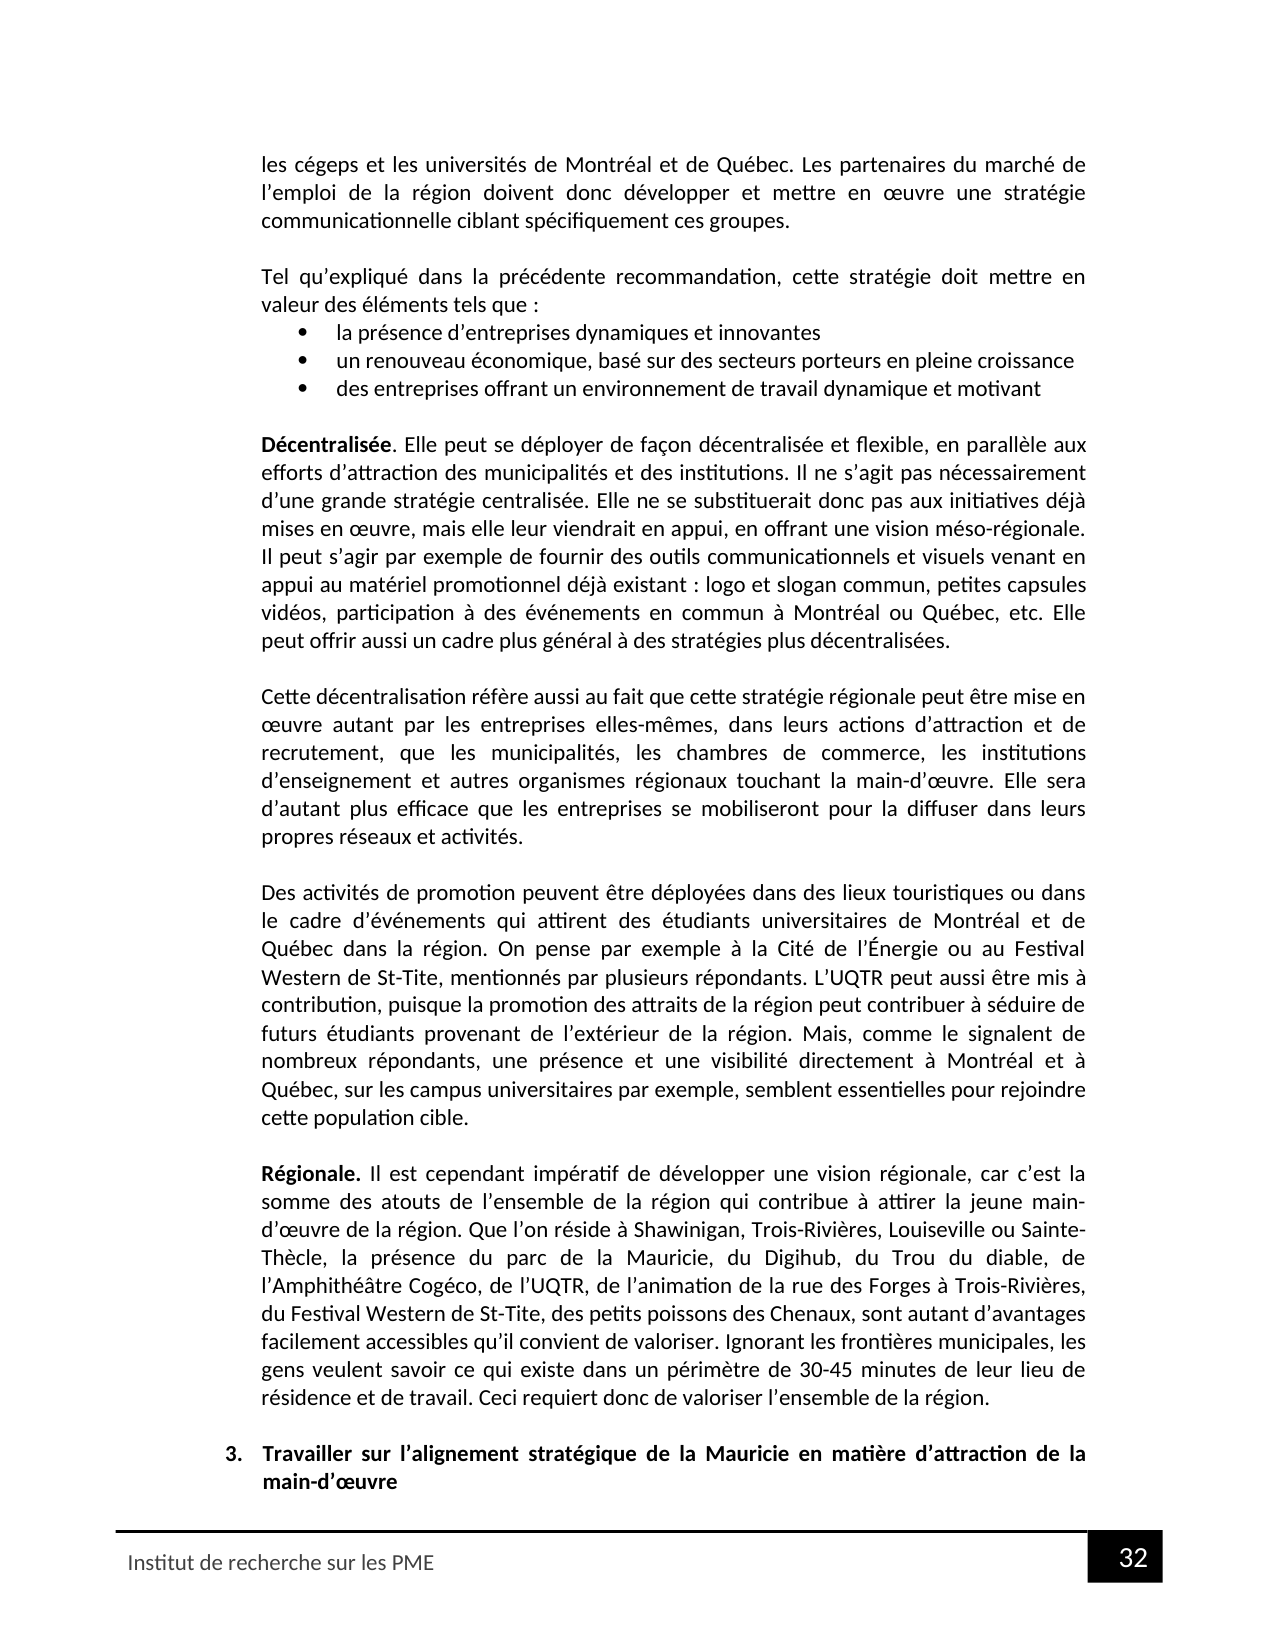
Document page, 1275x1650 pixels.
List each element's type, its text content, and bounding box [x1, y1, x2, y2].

text Tel qu’expliqué dans la précédente recommandation, cette stratégie doit mettre en valeur des éléments tels que : [261, 262, 1087, 318]
text Cette décentralisation réfère aussi au fait que cette stratégie régionale peut être mise en œuvre autant par les entreprises elles-mêmes, dans leurs actions d’attraction et de recrutement, que les municipalités, les chambres de commerce, les institutions d’enseignement et autres organismes régionaux touchant la main-d’œuvre. Elle sera d’autant plus efficace que les entreprises se mobiliseront pour la diffuser dans leurs propres réseaux et activités. [261, 682, 1087, 851]
text Des activités de promotion peuvent être déployées dans des lieux touristiques ou dans le cadre d’événements qui attirent des étudiants universitaires de Montréal et de Québec dans la région. On pense par exemple à la Cité de l’Énergie ou au Festival Western de St-Tite, mentionnés par plusieurs répondants. L’UQTR peut aussi être mis à contribution, puisque la promotion des attraits de la région peut contribuer à séduire de futurs étudiants provenant de l’extérieur de la région. Mais, comme le signalent de nombreux répondants, une présence et une visibilité directement à Montréal et à Québec, sur les campus universitaires par exemple, semblent essentielles pour rejoindre cette population cible. [261, 878, 1087, 1131]
text Régionale. Il est cependant impératif de développer une vision régionale, car c’est la somme des atouts de l’ensemble de la région qui contribue à attirer la jeune main-d’œuvre de la région. Que l’on réside à Shawinigan, Trois-Rivières, Louiseville ou Sainte-Thècle, la présence du parc de la Mauricie, du Digihub, du Trou du diable, de l’Amphithéâtre Cogéco, de l’UQTR, de l’animation de la rue des Forges à Trois-Rivières, du Festival Western de St-Tite, des petits poissons des Chenaux, sont autant d’avantages facilement accessibles qu’il convient de valoriser. Ignorant les frontières municipales, les gens veulent savoir ce qui existe dans un périmètre de 30-45 minutes de leur lieu de résidence et de travail. Ceci requiert donc de valoriser l’ensemble de la région. [261, 1159, 1087, 1411]
list Travailler sur l’alignement stratégique de la Mauricie en matière d’attraction de la main-d’œuvre [225, 1439, 1087, 1495]
text Décentralisée. Elle peut se déployer de façon décentralisée et flexible, en parallèle aux efforts d’attraction des municipalités et des institutions. Il ne s’agit pas nécessairement d’une grande stratégie centralisée. Elle ne se substituerait donc pas aux initiatives déjà mises en œuvre, mais elle leur viendrait en appui, en offrant une vision méso-régionale. Il peut s’agir par exemple de fournir des outils communicationnels et visuels venant en appui au matériel promotionnel déjà existant : logo et slogan commun, petites capsules vidéos, participation à des événements en commun à Montréal ou Québec, etc. Elle peut offrir aussi un cadre plus général à des stratégies plus décentralisées. [261, 430, 1087, 654]
list la présence d’entreprises dynamiques et innovantes [299, 318, 1087, 346]
list des entreprises offrant un environnement de travail dynamique et motivant [299, 374, 1087, 402]
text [261, 150, 1087, 234]
list un renouveau économique, basé sur des secteurs porteurs en pleine croissance [299, 346, 1087, 374]
